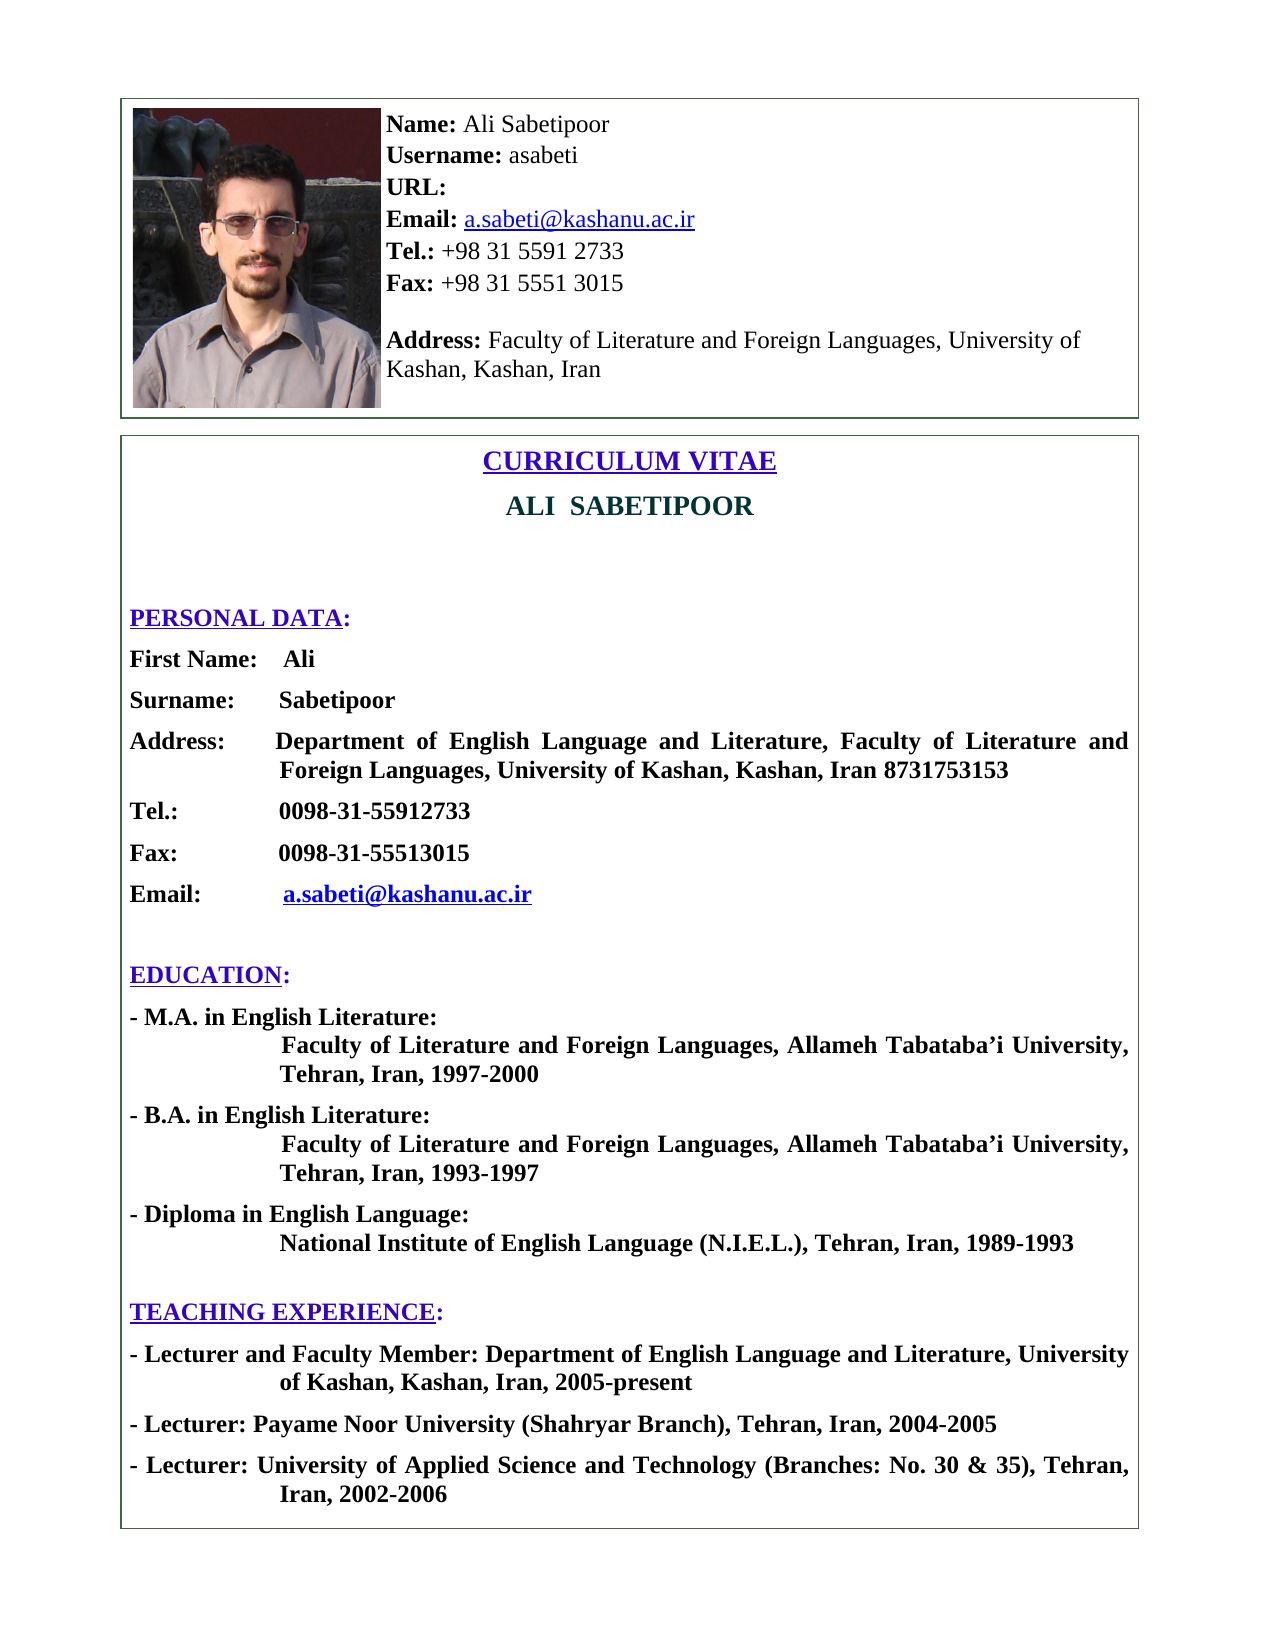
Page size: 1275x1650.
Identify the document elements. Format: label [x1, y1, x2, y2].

table_header [112, 427, 1147, 1537]
picture [132, 108, 381, 408]
table_header [112, 90, 1147, 427]
